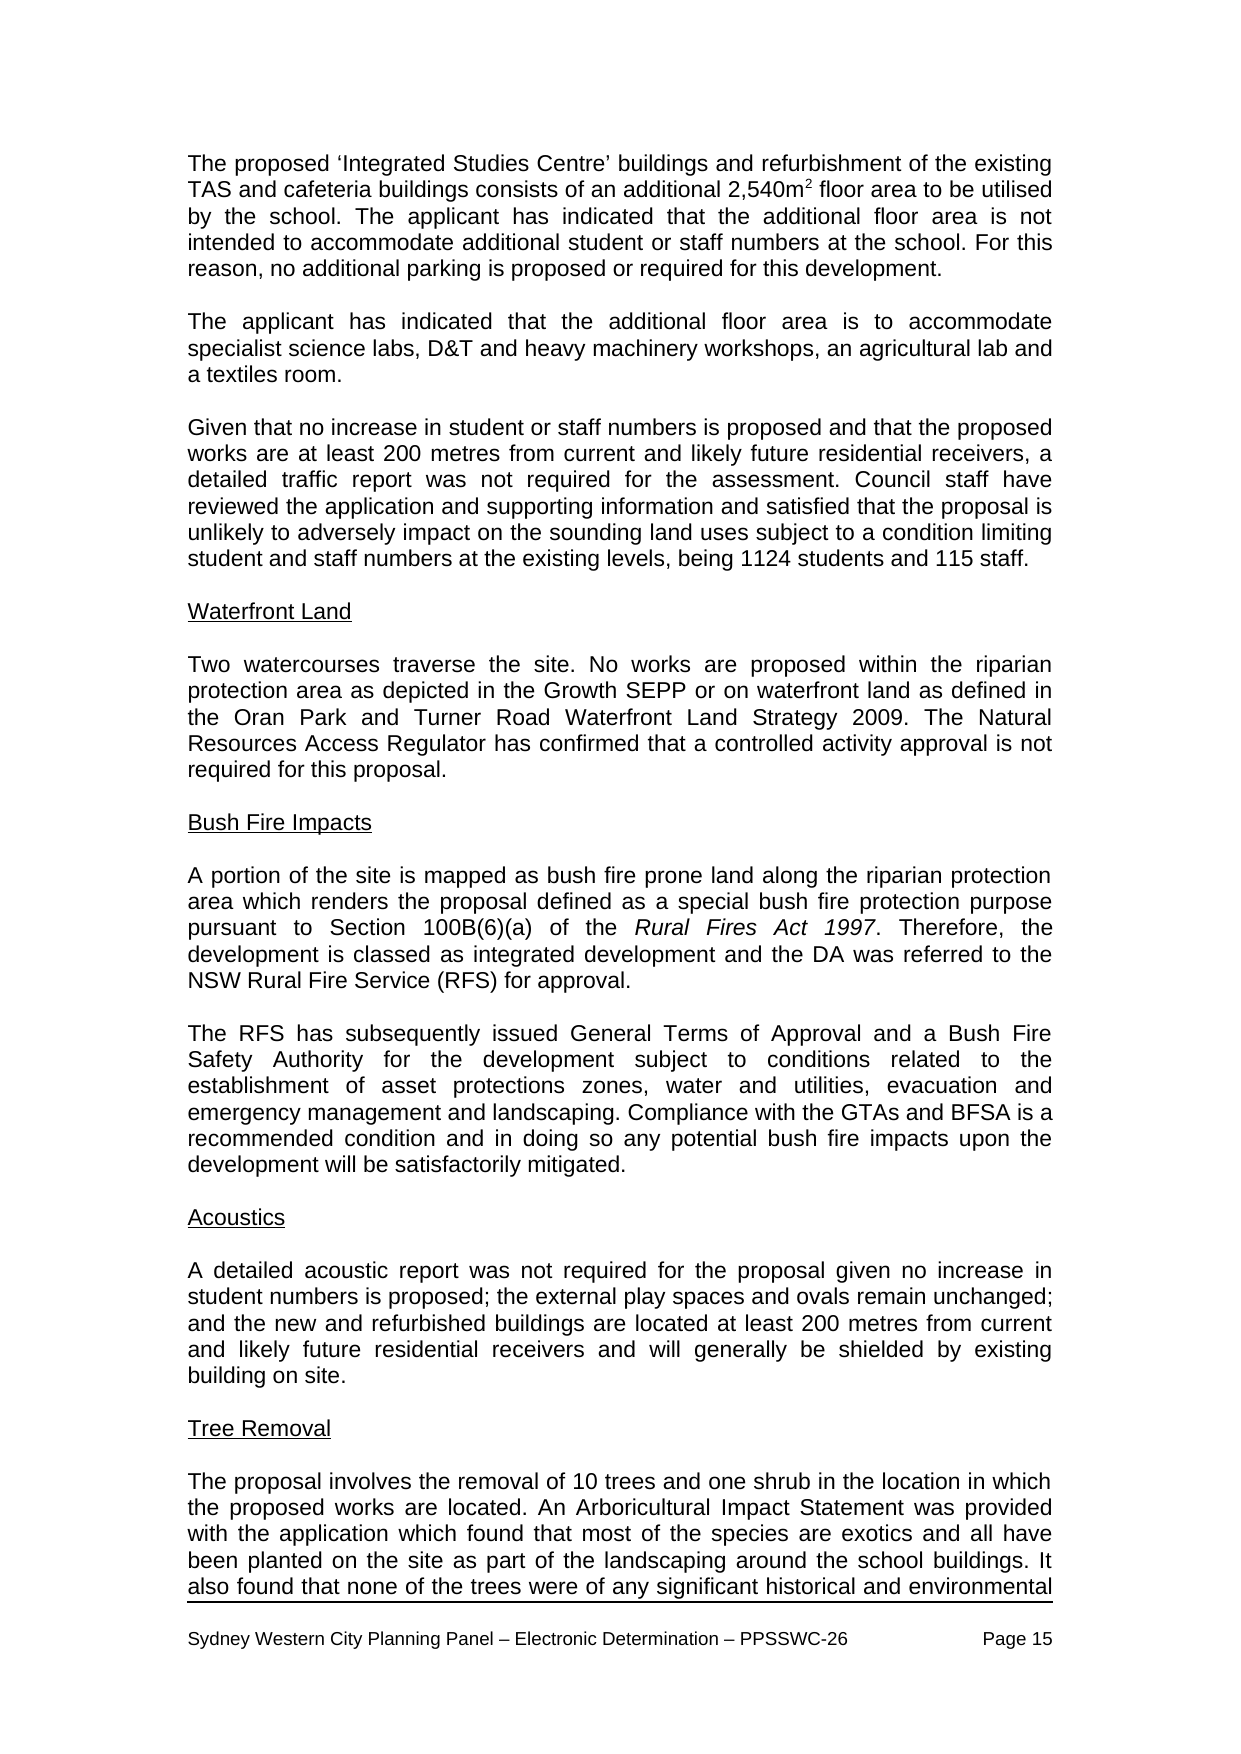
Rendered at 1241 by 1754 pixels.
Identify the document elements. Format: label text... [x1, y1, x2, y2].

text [187, 1468, 1053, 1599]
text A portion of the site is mapped as bush fire prone land along the riparian protection area which renders the proposal defined as a special bush fire protection purpose pursuant to Section 100B(6)(a) of the Rural Fires Act 1997. Therefore, the development is classed as integrated development and the DA was referred to the NSW Rural Fire Service (RFS) for approval. [187, 862, 1053, 993]
text A detailed acoustic report was not required for the proposal given no increase in student numbers is proposed; the external play spaces and ovals remain unchanged; and the new and refurbished buildings are located at least 200 metres from current and likely future residential receivers and will generally be shielded by existing building on site. [187, 1257, 1053, 1389]
text The proposed ‘Integrated Studies Centre’ buildings and refurbishment of the existing TAS and cafeteria buildings consists of an additional 2,540m2 floor area to be utilised by the school. The applicant has indicated that the additional floor area is not intended to accommodate additional student or staff numbers at the school. For this reason, no additional parking is proposed or required for this development. [187, 150, 1053, 282]
text Acoustics [187, 1204, 1053, 1231]
text Waterfront Land [187, 598, 1053, 624]
text Tree Removal [187, 1415, 1053, 1441]
text Given that no increase in student or staff numbers is proposed and that the proposed works are at least 200 metres from current and likely future residential receivers, a detailed traffic report was not required for the assessment. Council staff have reviewed the application and supporting information and satisfied that the proposal is unlikely to adversely impact on the sounding land uses subject to a condition limiting student and staff numbers at the existing levels, being 1124 students and 115 staff. [187, 413, 1053, 572]
text The applicant has indicated that the additional floor area is to accommodate specialist science labs, D&T and heavy machinery workshops, an agricultural lab and a textiles room. [187, 308, 1053, 387]
text Two watercourses traverse the site. No works are proposed within the riparian protection area as depicted in the Growth SEPP or on waterfront land as defined in the Oran Park and Turner Road Waterfront Land Strategy 2009. The Natural Resources Access Regulator has confirmed that a controlled activity approval is not required for this proposal. [187, 651, 1053, 782]
text Bush Fire Impacts [187, 809, 1053, 835]
text The RFS has subsequently issued General Terms of Approval and a Bush Fire Safety Authority for the development subject to conditions related to the establishment of asset protections zones, water and utilities, evacuation and emergency management and landscaping. Compliance with the GTAs and BFSA is a recommended condition and in doing so any potential bush fire impacts upon the development will be satisfactorily mitigated. [187, 1020, 1053, 1178]
